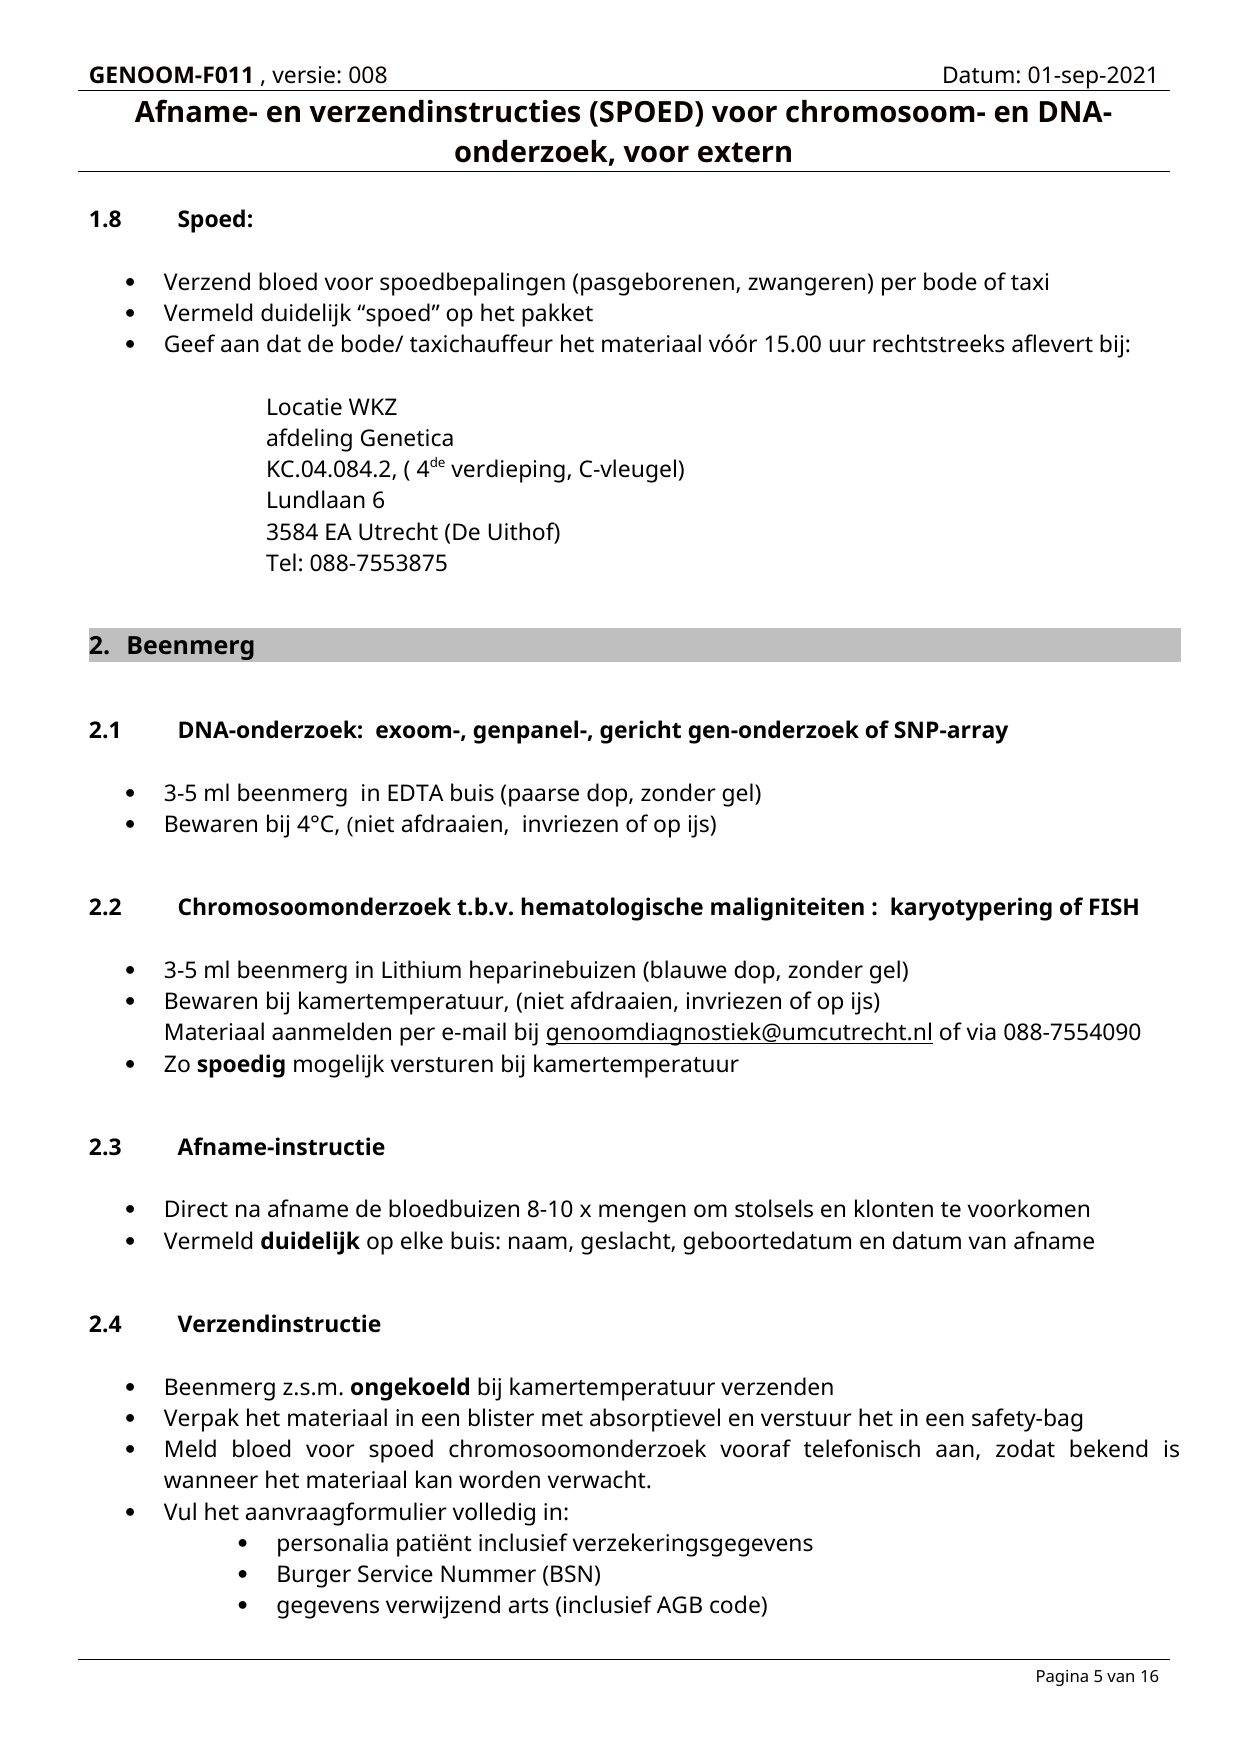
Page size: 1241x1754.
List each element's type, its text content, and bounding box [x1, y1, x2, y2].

text afdeling Genetica KC.04.084.2, ( 4de verdieping, C-vleugel) Lundlaan 6 [266, 422, 1181, 516]
subtitle 2.1 DNA-onderzoek: exoom-, genpanel-, gericht gen-onderzoek of SNP-array [89, 714, 1181, 745]
subtitle 2.3 Afname-instructie [89, 1131, 1181, 1162]
list Vermeld duidelijk “spoed” op het pakket [126, 297, 1181, 328]
list Geef aan dat de bode/ taxichauffeur het materiaal vóór 15.00 uur rechtstreeks aflevert bij: [126, 328, 1181, 359]
list 3-5 ml beenmerg in Lithium heparinebuizen (blauwe dop, zonder gel) [126, 954, 1181, 985]
list 3-5 ml beenmerg in EDTA buis (paarse dop, zonder gel) [126, 777, 1181, 808]
list Vul het aanvraagformulier volledig in: [126, 1495, 1181, 1527]
list Verpak het materiaal in een blister met absorptievel en verstuur het in een safety-bag [126, 1402, 1181, 1433]
list Bewaren bij kamertemperatuur, (niet afdraaien, invriezen of op ijs) [126, 985, 1181, 1016]
text Locatie WKZ [266, 391, 1181, 422]
list Meld bloed voor spoed chromosoomonderzoek vooraf telefonisch aan, zodat bekend is wanneer het materiaal kan worden verwacht. [126, 1433, 1181, 1495]
subtitle 2.2 Chromosoomonderzoek t.b.v. hematologische maligniteiten : karyotypering of FISH [89, 891, 1181, 922]
text Materiaal aanmelden per e-mail bij genoomdiagnostiek@umcutrecht.nl of via 088-7554090 [164, 1016, 1181, 1047]
list Zo spoedig mogelijk versturen bij kamertemperatuur [126, 1047, 1181, 1079]
list Direct na afname de bloedbuizen 8-10 x mengen om stolsels en klonten te voorkomen [126, 1193, 1181, 1224]
subtitle 2.4 Verzendinstructie [89, 1308, 1181, 1339]
text Tel: 088-7553875 [266, 547, 1181, 578]
list Beenmerg z.s.m. ongekoeld bij kamertemperatuur verzenden [126, 1370, 1181, 1402]
list Verzend bloed voor spoedbepalingen (pasgeborenen, zwangeren) per bode of taxi [126, 266, 1181, 297]
list Bewaren bij 4°C, (niet afdraaien, invriezen of op ijs) [126, 808, 1181, 839]
text 3584 EA Utrecht (De Uithof) [266, 516, 1181, 547]
list Vermeld duidelijk op elke buis: naam, geslacht, geboortedatum en datum van afname [126, 1224, 1181, 1256]
subtitle Beenmerg [89, 628, 1181, 662]
subtitle 1.8 Spoed: [89, 203, 1181, 234]
list personalia patiënt inclusief verzekeringsgegevens [239, 1527, 1181, 1558]
list Burger Service Nummer (BSN) [239, 1558, 1181, 1589]
list gegevens verwijzend arts (inclusief AGB code) [239, 1589, 1181, 1620]
